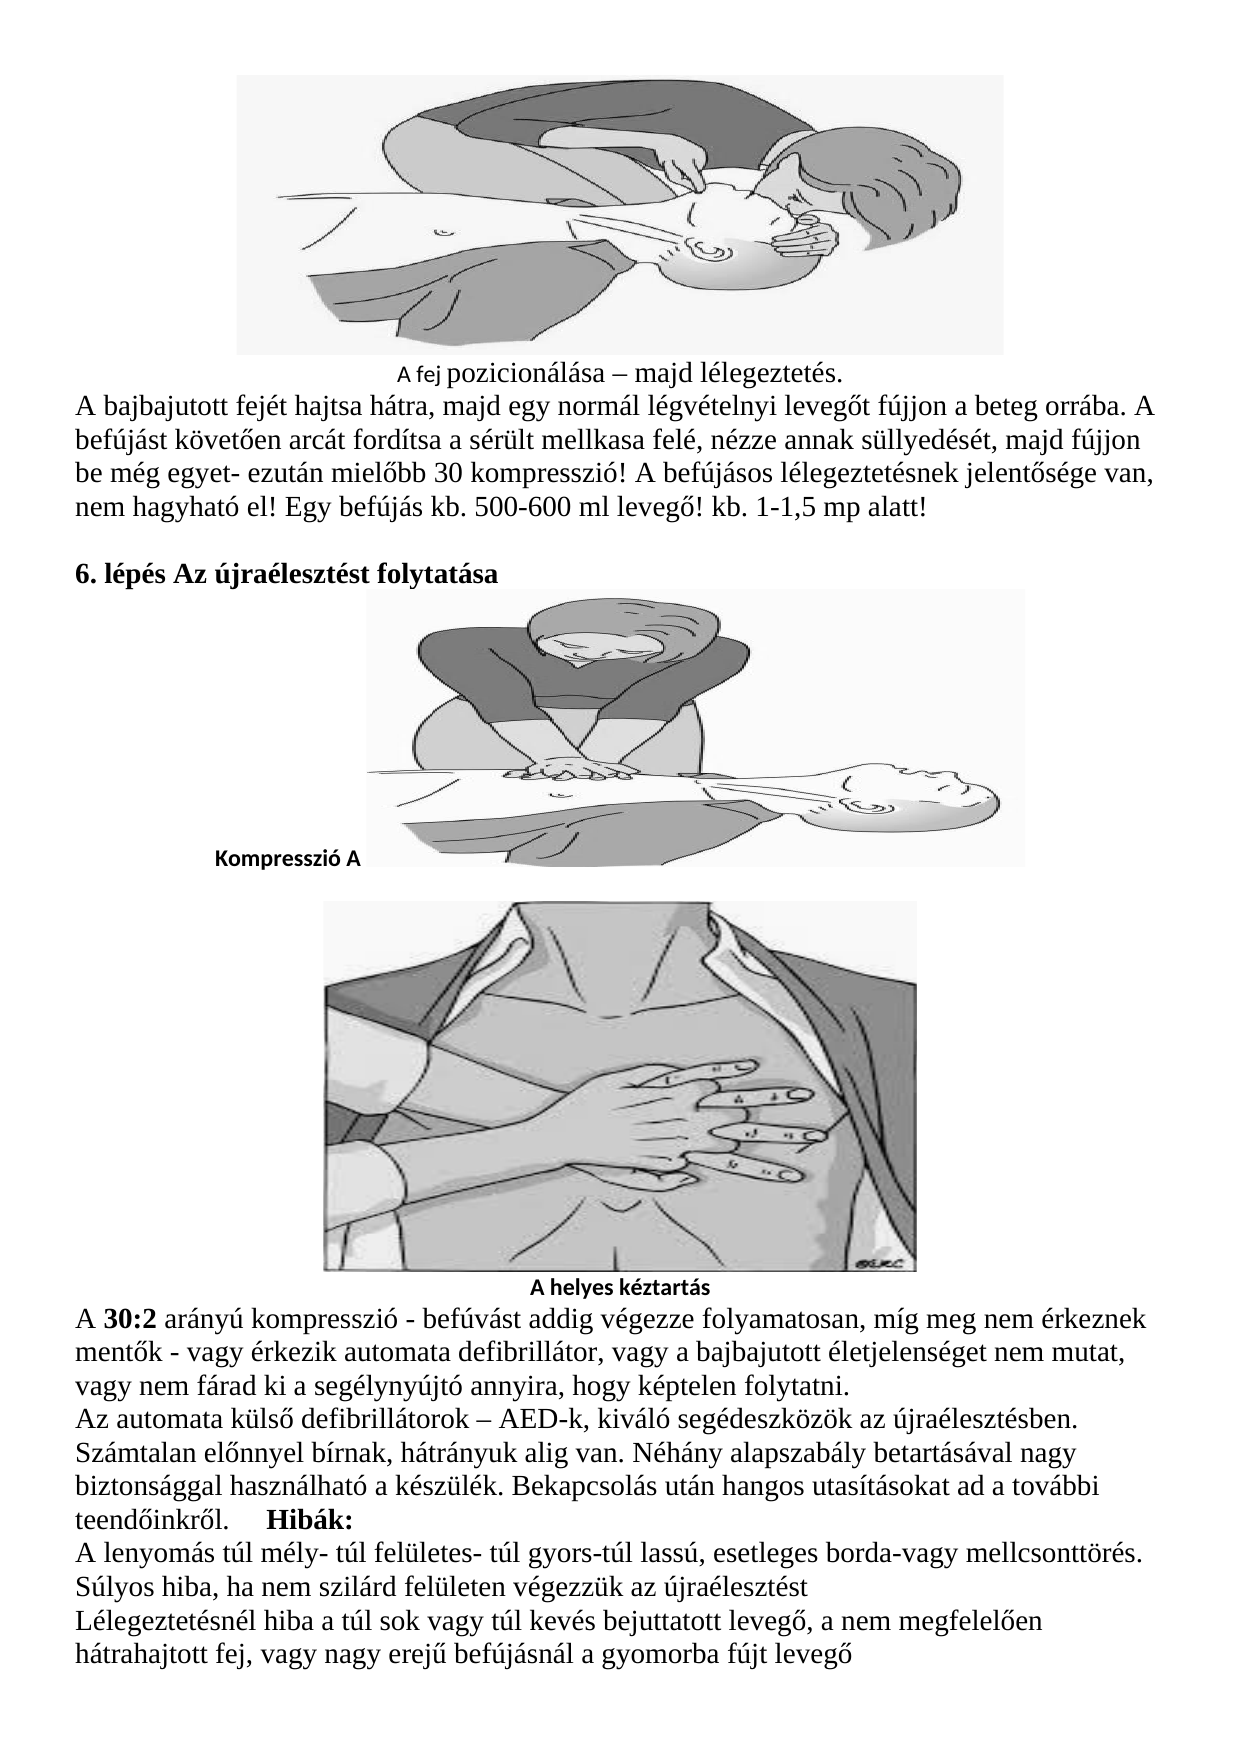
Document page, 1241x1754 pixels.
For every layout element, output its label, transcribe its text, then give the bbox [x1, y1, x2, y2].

text A helyes kéztartás [75, 1272, 1165, 1301]
text A lenyomás túl mély- túl felületes- túl gyors-túl lassú, esetleges borda-vagy mellcsonttörés. Súlyos hiba, ha nem szilárd felületen végezzük az újraélesztést [75, 1536, 1165, 1603]
text Az automata külső defibrillátorok – AED-k, kiváló segédeszközök az újraélesztésben. Számtalan előnnyel bírnak, hátrányuk alig van. Néhány alapszabály betartásával nagy biztonsággal használható a készülék. Bekapcsolás után hangos utasításokat ad a további teendőinkről. Hibák: [75, 1401, 1165, 1536]
text A 30:2 arányú kompresszió - befúvást addig végezze folyamatosan, míg meg nem érkeznek mentők - vagy érkezik automata defibrillátor, vagy a bajbajutott életjelenséget nem mutat, vagy nem fárad ki a segélynyújtó annyira, hogy képtelen folytatni. [75, 1301, 1165, 1401]
text Lélegeztetésnél hiba a túl sok vagy túl kevés bejuttatott levegő, a nem megfelelően hátrahajtott fej, vagy nagy erejű befújásnál a gyomorba fújt levegő [75, 1603, 1165, 1670]
text A bajbajutott fejét hajtsa hátra, majd egy normál légvételnyi levegőt fújjon a beteg orrába. A befújást követően arcát fordítsa a sérült mellkasa felé, nézze annak süllyedését, majd fújjon be még egyet- ezután mielőbb 30 kompresszió! A befújásos lélegeztetésnek jelentősége van, nem hagyható el! Egy befújás kb. 500-600 ml levegő! kb. 1-1,5 mp alatt! [75, 388, 1165, 522]
text A fej pozicionálása – majd lélegeztetés. [75, 355, 1165, 388]
text Kompresszió A [75, 589, 1165, 872]
text 6. lépés Az újraélesztést folytatása [75, 556, 1165, 589]
